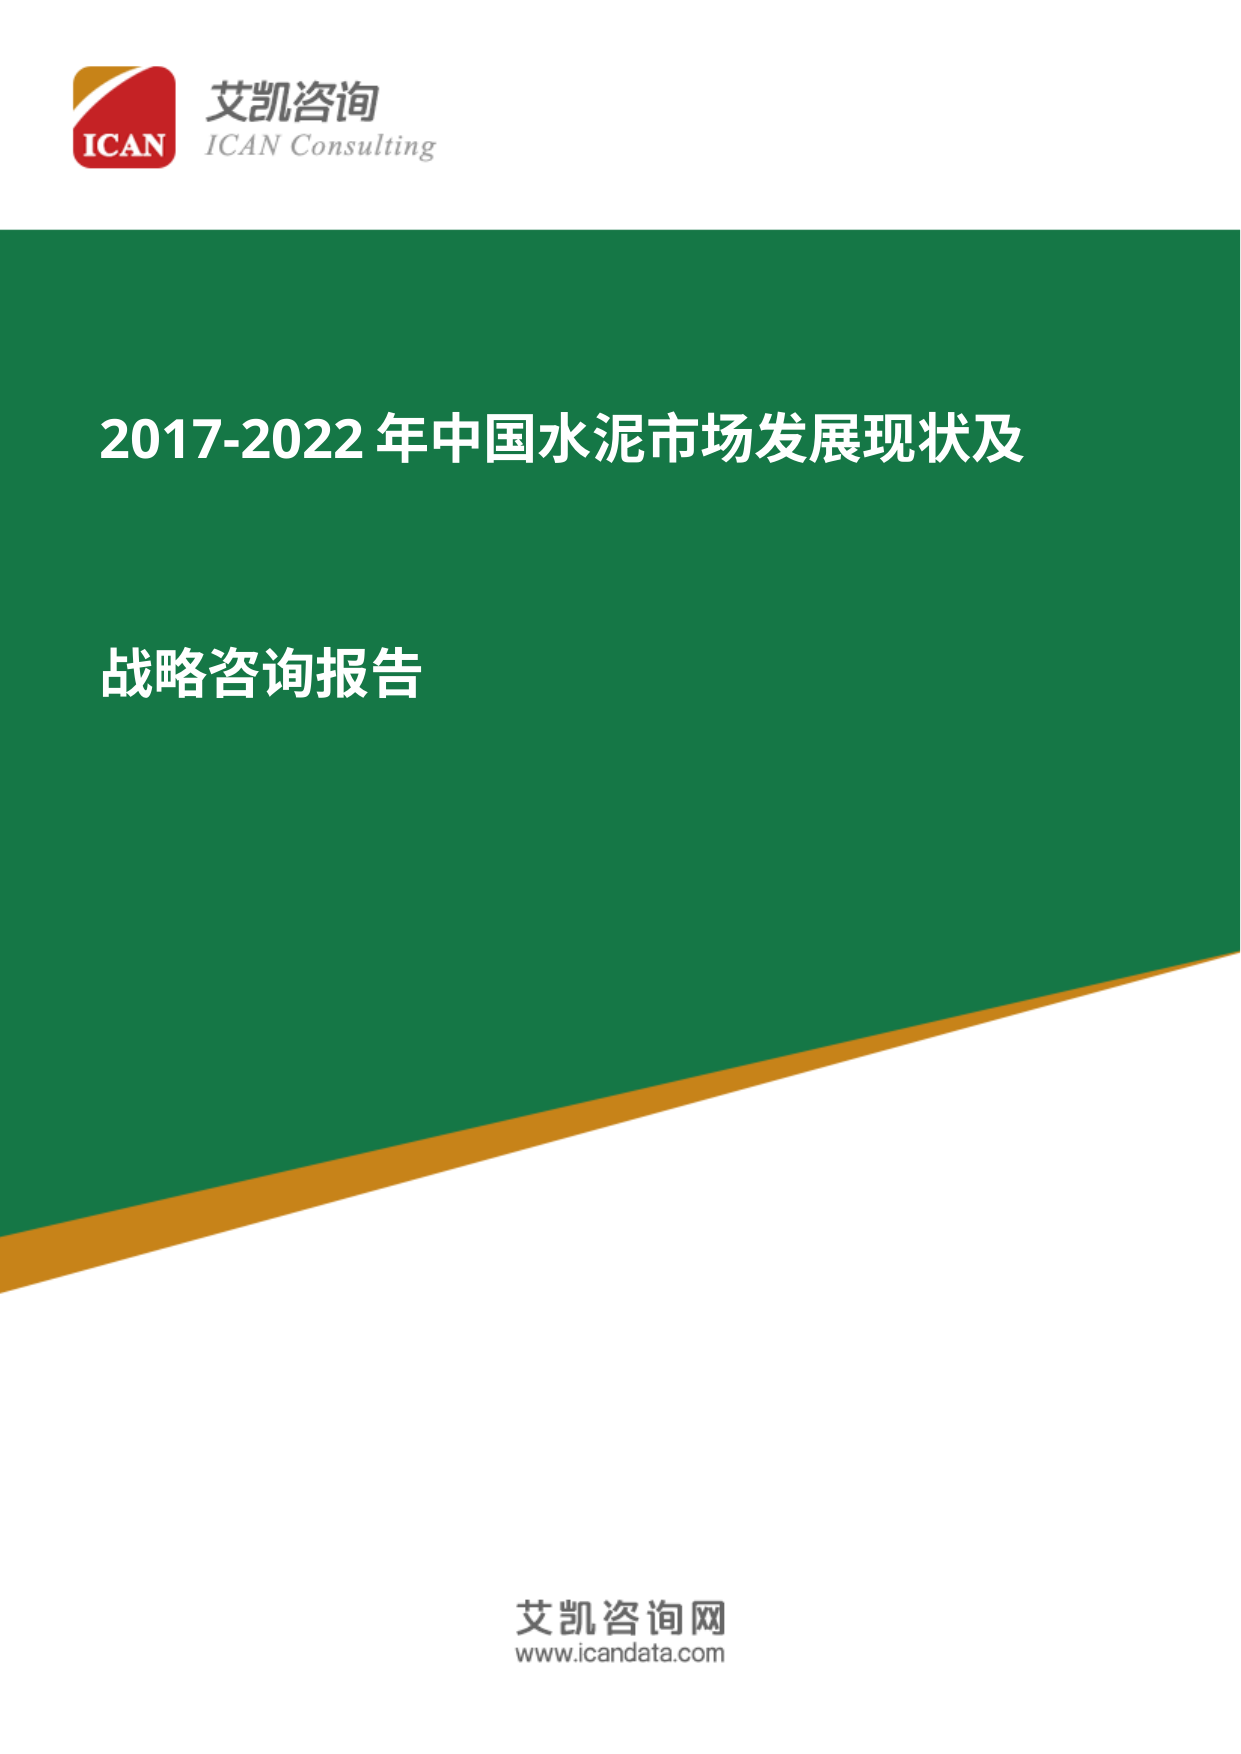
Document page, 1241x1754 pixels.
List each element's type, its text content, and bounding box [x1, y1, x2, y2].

picture [0, 5, 1241, 1754]
subtitle 2017-2022年中国水泥市场发展现状及战略咨询报告 [99, 386, 1053, 718]
